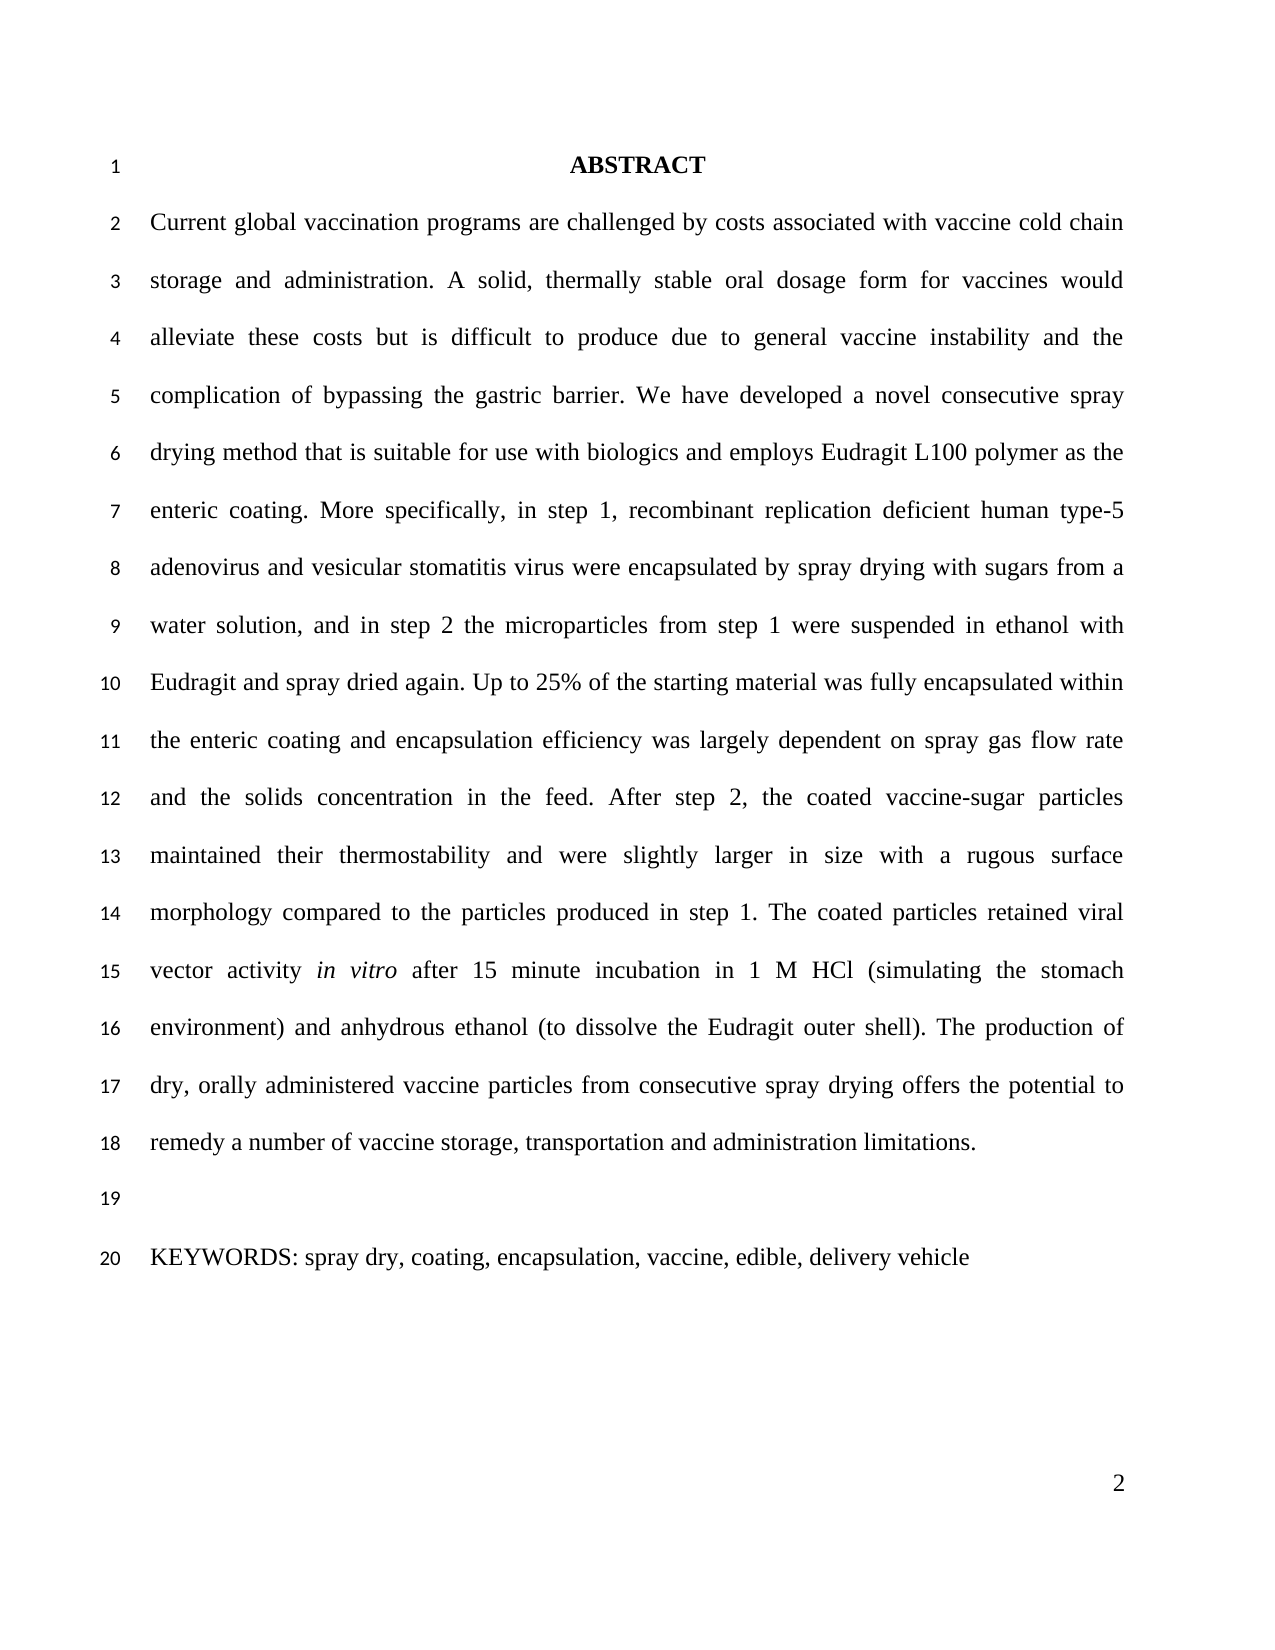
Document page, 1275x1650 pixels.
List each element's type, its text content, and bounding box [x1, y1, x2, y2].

text Current global vaccination programs are challenged by costs associated with vaccine cold chain storage and administration. A solid, thermally stable oral dosage form for vaccines would alleviate these costs but is difficult to produce due to general vaccine instability and the complication of bypassing the gastric barrier. We have developed a novel consecutive spray drying method that is suitable for use with biologics and employs Eudragit L100 polymer as the enteric coating. More specifically, in step 1, recombinant replication deficient human type-5 adenovirus and vesicular stomatitis virus were encapsulated by spray drying with sugars from a water solution, and in step 2 the microparticles from step 1 were suspended in ethanol with Eudragit and spray dried again. Up to 25% of the starting material was fully encapsulated within the enteric coating and encapsulation efficiency was largely dependent on spray gas flow rate and the solids concentration in the feed. After step 2, the coated vaccine-sugar particles maintained their thermostability and were slightly larger in size with a rugous surface morphology compared to the particles produced in step 1. The coated particles retained viral vector activity in vitro after 15 minute incubation in 1 M HCl (simulating the stomach environment) and anhydrous ethanol (to dissolve the Eudragit outer shell). The production of dry, orally administered vaccine particles from consecutive spray drying offers the potential to remedy a number of vaccine storage, transportation and administration limitations. [150, 207, 1125, 1156]
text ABSTRACT [150, 150, 1125, 179]
text KEYWORDS: spray dry, coating, encapsulation, vaccine, edible, delivery vehicle [150, 1242, 1125, 1271]
